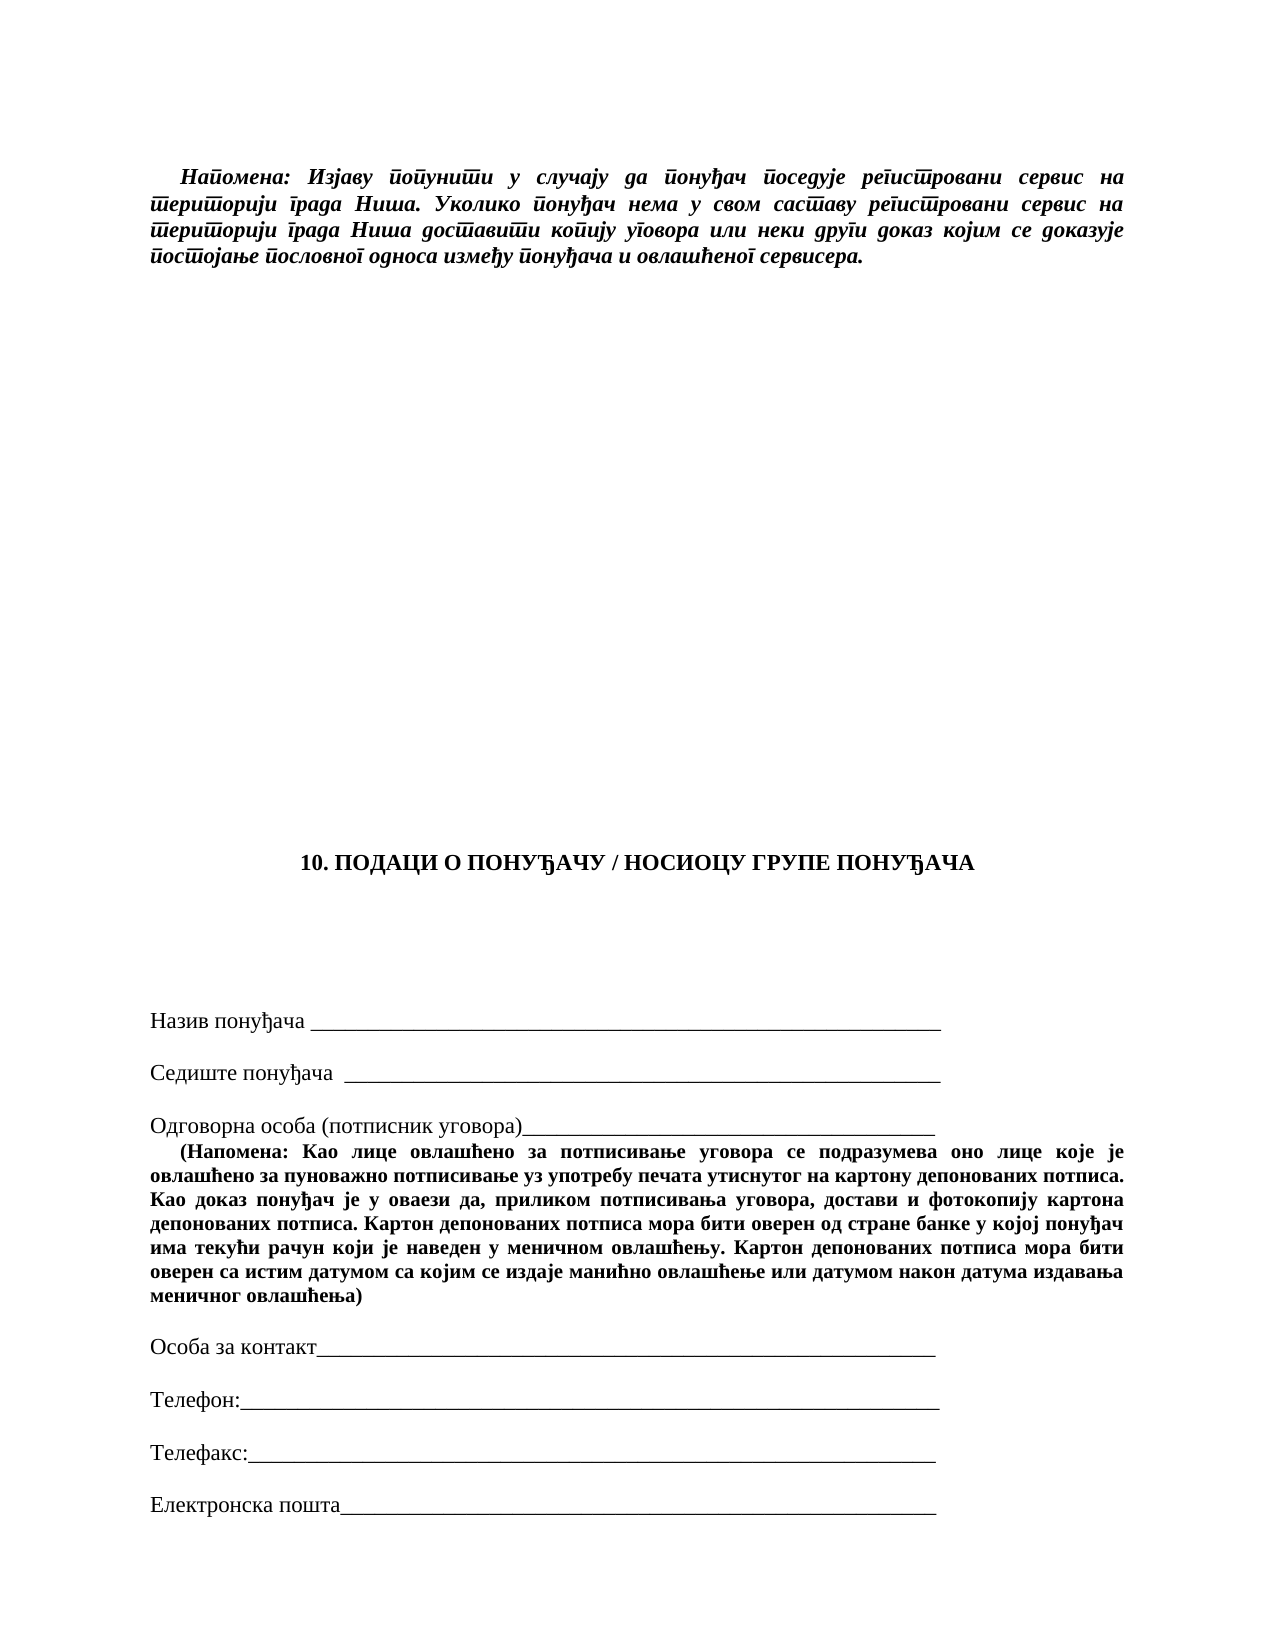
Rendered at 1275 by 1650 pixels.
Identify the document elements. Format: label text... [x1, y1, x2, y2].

text Електронска пошта____________________________________________________ [150, 1491, 1125, 1518]
text Особа за контакт______________________________________________________ [150, 1333, 1117, 1360]
text Телефон:_____________________________________________________________ [150, 1386, 1136, 1412]
text Напомена: Изјаву попунити у случају да понуђач поседује регистровани сервис на територији града Ниша. Уколико понуђач нема у свом саставу регистровани сервис на територији града Ниша доставити копију уговора или неки други доказ којим се доказује постојање пословног односа између понуђача и овлашћеног сервисера. [150, 163, 1125, 269]
text Назив понуђача _______________________________________________________ [150, 1007, 1117, 1033]
text (Напомена: Као лице овлашћено за потписивање уговора се подразумева оно лице које је овлашћено за пуноважно потписивање уз употребу печата утиснутог на картону депонованих потписа. Као доказ понуђач је у оваези да, приликом потписивања уговора, достави и фотокопију картона депонованих потписа. Картон депонованих потписа мора бити оверен од стране банке у којој понуђач има текући рачун који је наведен у меничном овлашћењу. Картон депонованих потписа мора бити оверен са истим датумом са којим се издаје манићно овлашћење или датумом након датума издавања меничног овлашћења) [150, 1138, 1125, 1307]
text Одговорна особа (потписник уговора)____________________________________ [150, 1112, 1125, 1138]
text Телефакс:____________________________________________________________ [150, 1439, 1117, 1465]
text Седиште понуђача ____________________________________________________ [150, 1059, 1117, 1086]
text 10. ПОДАЦИ О ПОНУЂАЧУ / НОСИОЦУ ГРУПЕ ПОНУЂАЧА [150, 849, 1125, 875]
